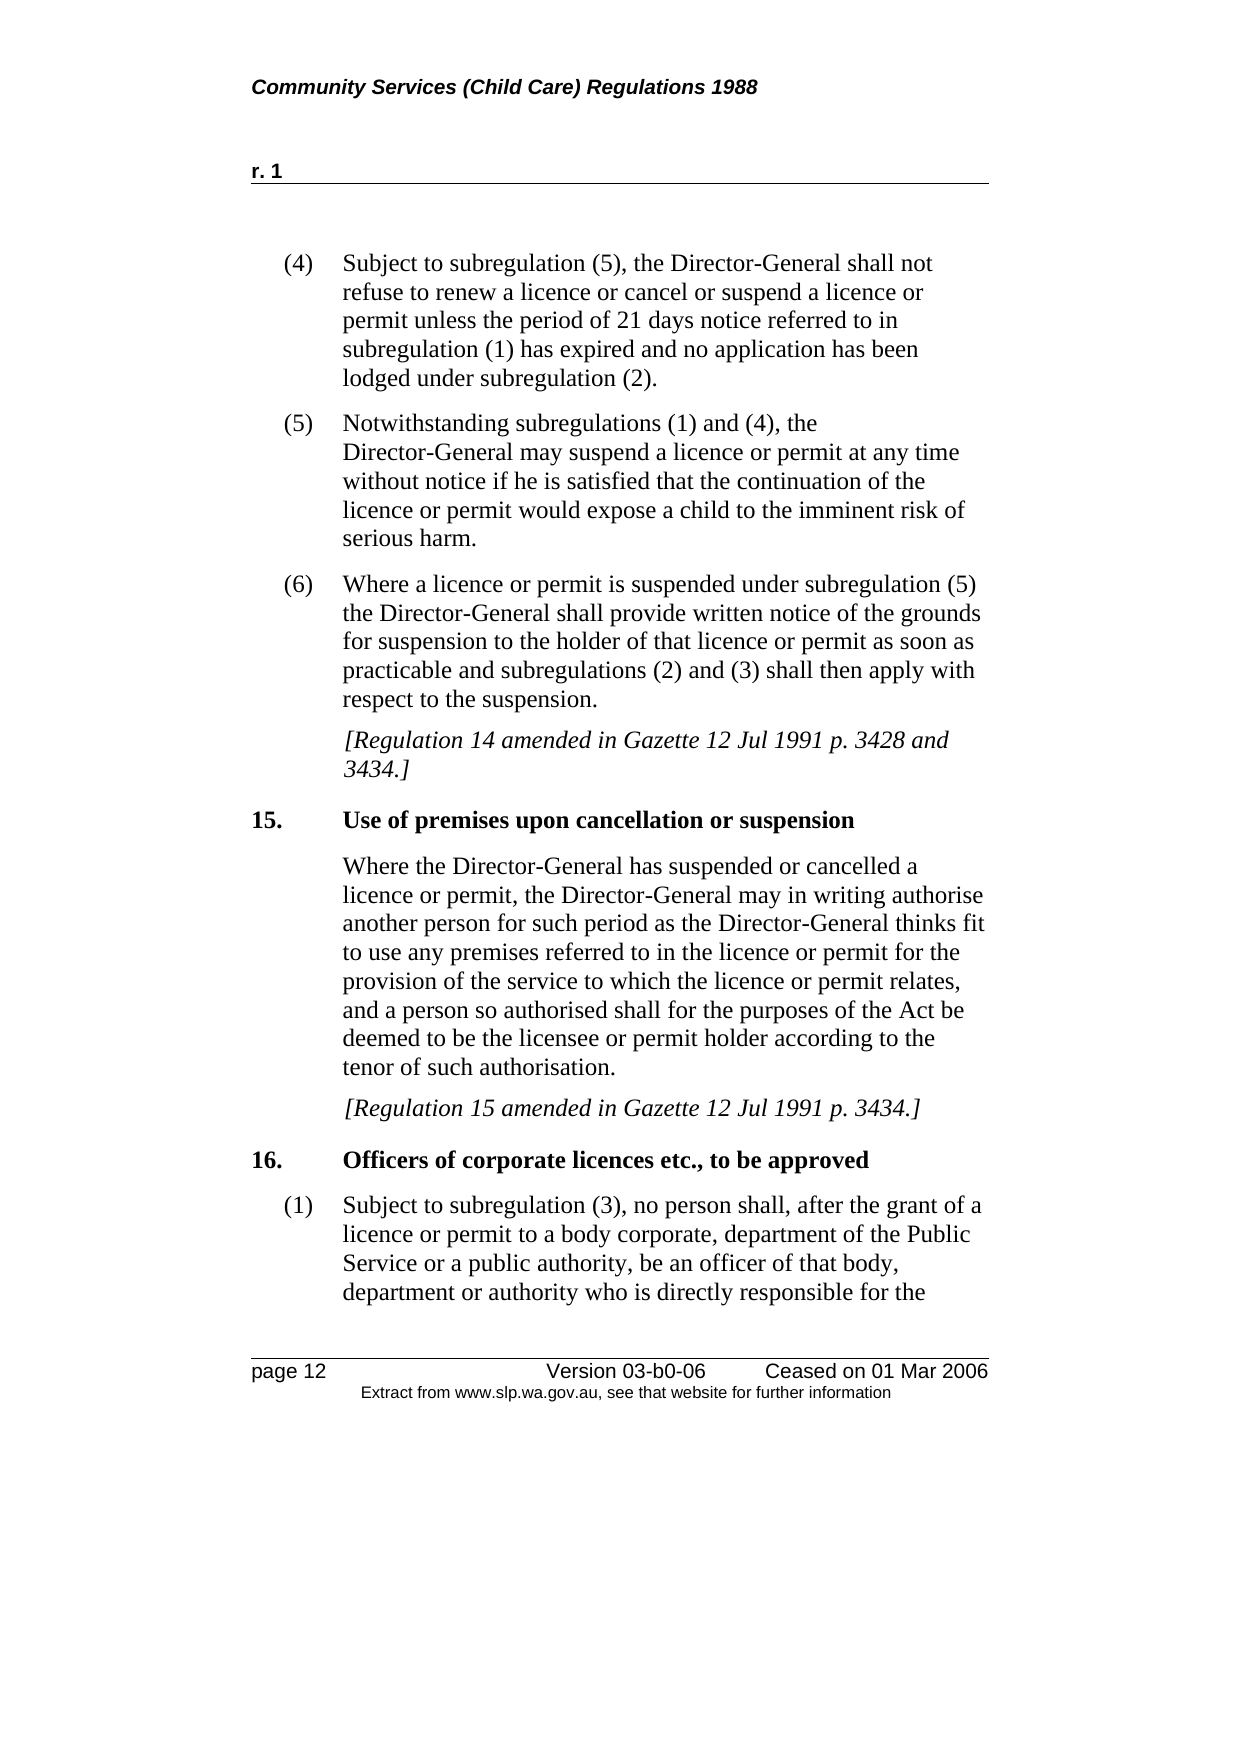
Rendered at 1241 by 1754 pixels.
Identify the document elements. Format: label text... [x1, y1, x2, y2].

text [Regulation 15 amended in Gazette 12 Jul 1991 p. 3434.] [251, 1093, 989, 1122]
text Where the Director-General has suspended or cancelled a licence or permit, the Director-General may in writing authorise another person for such period as the Director-General thinks fit to use any premises referred to in the licence or permit for the provision of the service to which the licence or permit relates, and a person so authorised shall for the purposes of the Act be deemed to be the licensee or permit holder according to the tenor of such authorisation. [251, 851, 989, 1081]
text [251, 1191, 989, 1306]
subtitle 16. Officers of corporate licences etc., to be approved [251, 1145, 989, 1174]
subtitle 15. Use of premises upon cancellation or suspension [251, 806, 989, 834]
text [Regulation 14 amended in Gazette 12 Jul 1991 p. 3428 and 3434.] [251, 725, 989, 783]
text (6) Where a licence or permit is suspended under subregulation (5) the Director-General shall provide written notice of the grounds for suspension to the holder of that licence or permit as soon as practicable and subregulations (2) and (3) shall then apply with respect to the suspension. [251, 569, 989, 713]
text (5) Notwithstanding subregulations (1) and (4), the Director-General may suspend a licence or permit at any time without notice if he is satisfied that the continuation of the licence or permit would expose a child to the imminent risk of serious harm. [251, 408, 989, 552]
text (4) Subject to subregulation (5), the Director-General shall not refuse to renew a licence or cancel or suspend a licence or permit unless the period of 21 days notice referred to in subregulation (1) has expired and no application has been lodged under subregulation (2). [251, 248, 989, 392]
